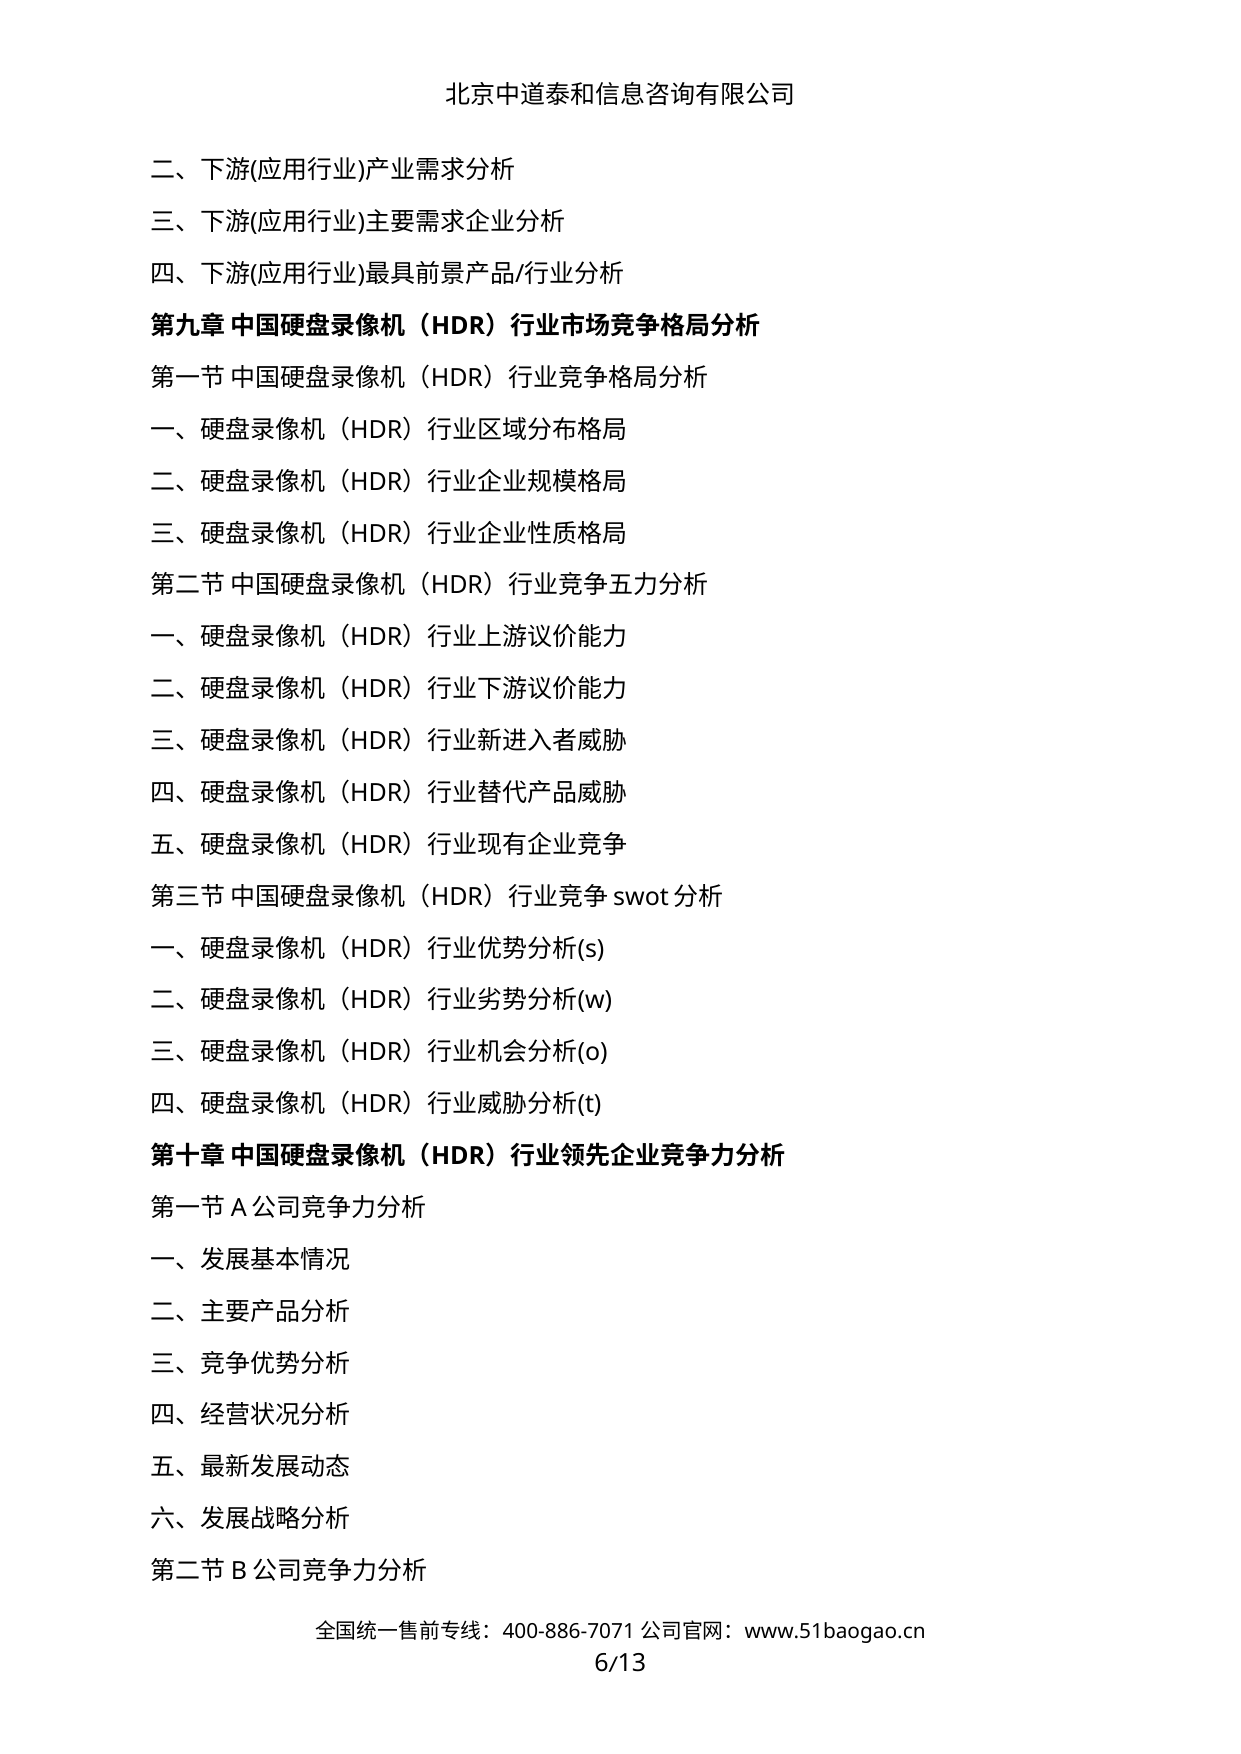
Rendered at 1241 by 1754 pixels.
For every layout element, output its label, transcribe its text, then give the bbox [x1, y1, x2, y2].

text 二、硬盘录像机（HDR）行业企业规模格局 [150, 461, 1090, 497]
text 四、硬盘录像机（HDR）行业替代产品威胁 [150, 772, 1090, 809]
text 第十章 中国硬盘录像机（HDR）行业领先企业竞争力分析 [150, 1136, 1090, 1172]
text 三、硬盘录像机（HDR）行业机会分析(o) [150, 1032, 1090, 1068]
text 二、硬盘录像机（HDR）行业劣势分析(w) [150, 980, 1090, 1016]
text 第二节 中国硬盘录像机（HDR）行业竞争五力分析 [150, 565, 1090, 601]
text 三、竞争优势分析 [150, 1343, 1090, 1379]
text 五、最新发展动态 [150, 1447, 1090, 1483]
text 三、硬盘录像机（HDR）行业新进入者威胁 [150, 721, 1090, 757]
text 第三节 中国硬盘录像机（HDR）行业竞争swot分析 [150, 876, 1090, 912]
text 四、经营状况分析 [150, 1395, 1090, 1431]
text 一、硬盘录像机（HDR）行业区域分布格局 [150, 409, 1090, 446]
text 三、下游(应用行业)主要需求企业分析 [150, 202, 1090, 238]
text 第九章 中国硬盘录像机（HDR）行业市场竞争格局分析 [150, 306, 1090, 342]
text 一、硬盘录像机（HDR）行业上游议价能力 [150, 617, 1090, 653]
text 一、发展基本情况 [150, 1239, 1090, 1276]
text 第一节 A公司竞争力分析 [150, 1187, 1090, 1224]
text 一、硬盘录像机（HDR）行业优势分析(s) [150, 928, 1090, 964]
text 三、硬盘录像机（HDR）行业企业性质格局 [150, 513, 1090, 549]
text 第二节 B公司竞争力分析 [150, 1551, 1090, 1587]
text 五、硬盘录像机（HDR）行业现有企业竞争 [150, 824, 1090, 861]
text 四、硬盘录像机（HDR）行业威胁分析(t) [150, 1084, 1090, 1120]
text 二、硬盘录像机（HDR）行业下游议价能力 [150, 669, 1090, 705]
text 四、下游(应用行业)最具前景产品/行业分析 [150, 254, 1090, 290]
text 二、主要产品分析 [150, 1291, 1090, 1327]
text 二、下游(应用行业)产业需求分析 [150, 150, 1090, 186]
text 六、发展战略分析 [150, 1499, 1090, 1535]
text 第一节 中国硬盘录像机（HDR）行业竞争格局分析 [150, 357, 1090, 394]
